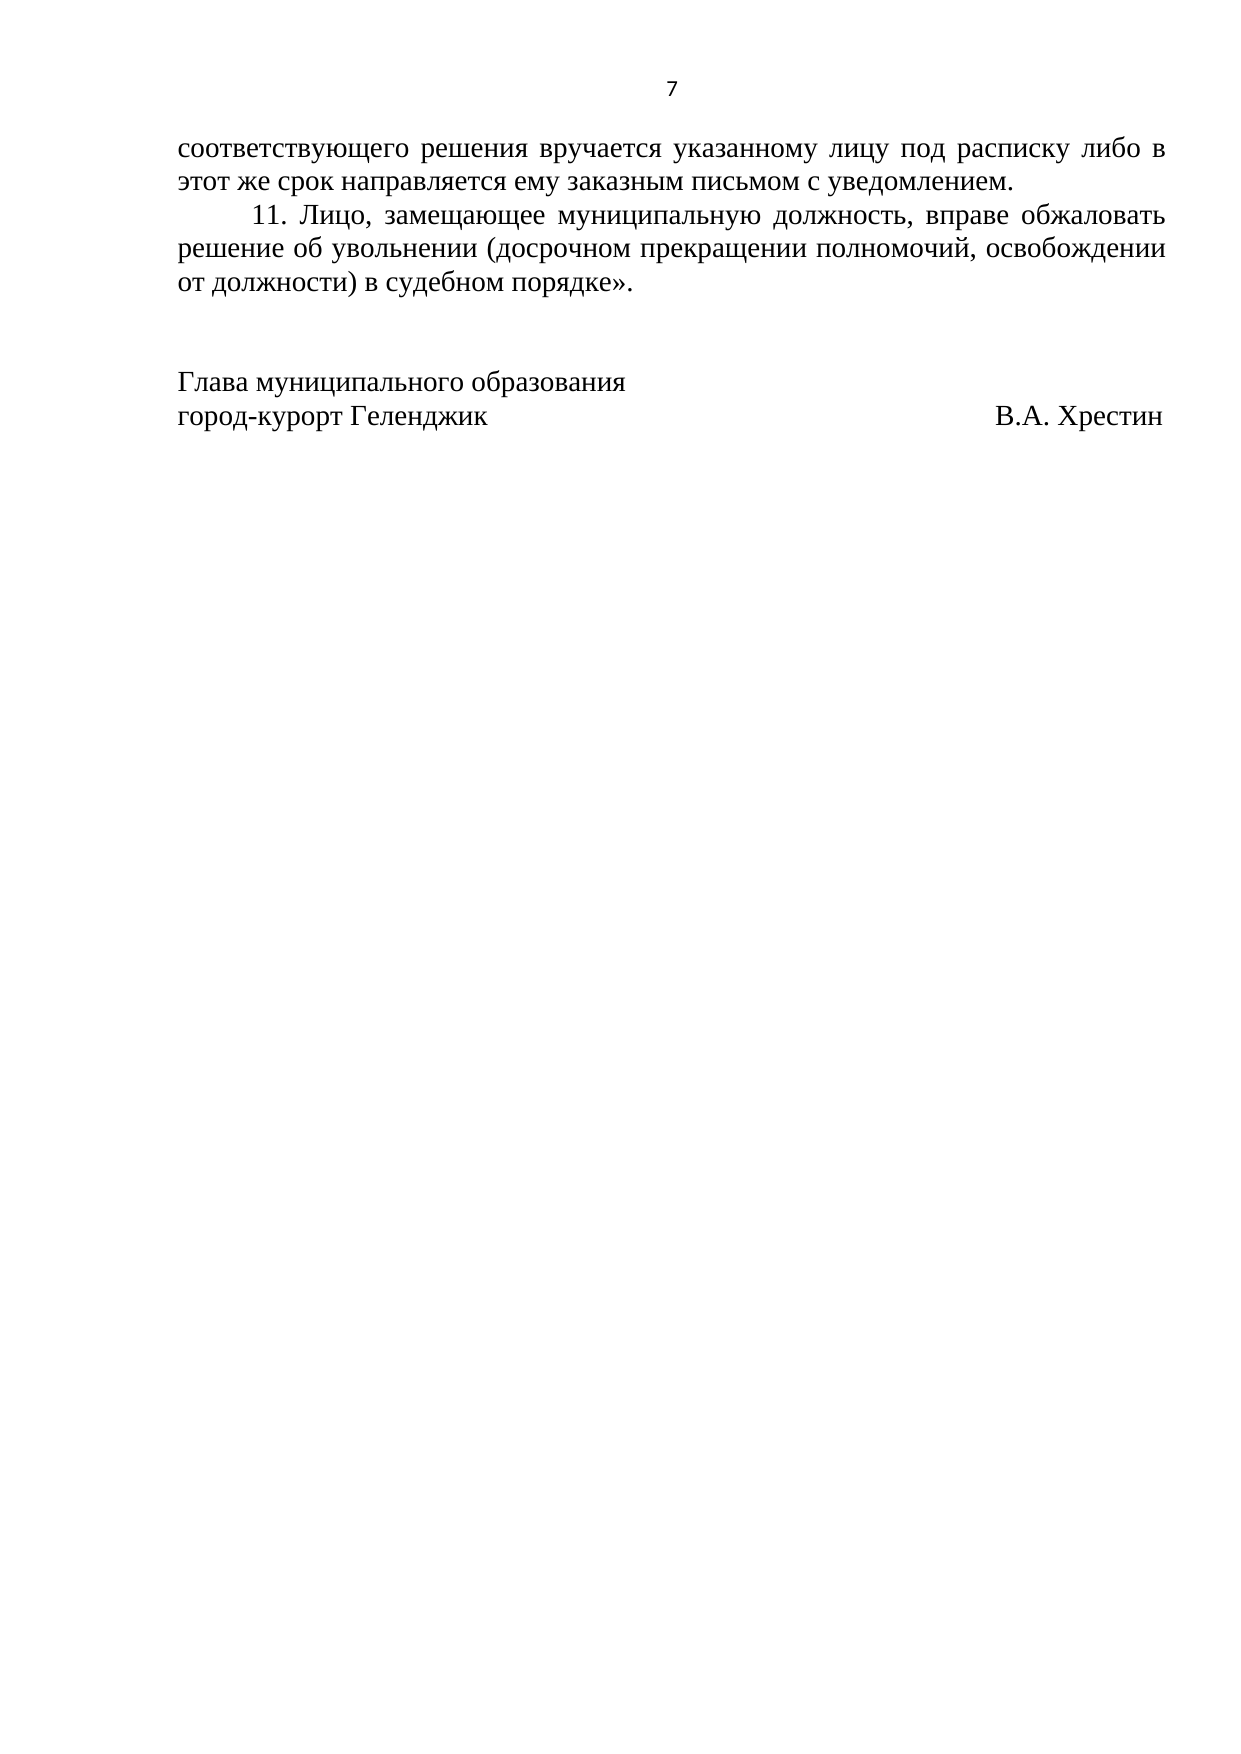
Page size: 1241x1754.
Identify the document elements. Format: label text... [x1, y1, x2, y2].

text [177, 130, 1167, 197]
text Глава муниципального образования [177, 364, 1167, 398]
text город-курорт Геленджик В.А. Хрестин [177, 398, 1167, 432]
text 11. Лицо, замещающее муниципальную должность, вправе обжаловать решение об увольнении (досрочном прекращении полномочий, освобождении от должности) в судебном порядке». [177, 197, 1167, 297]
